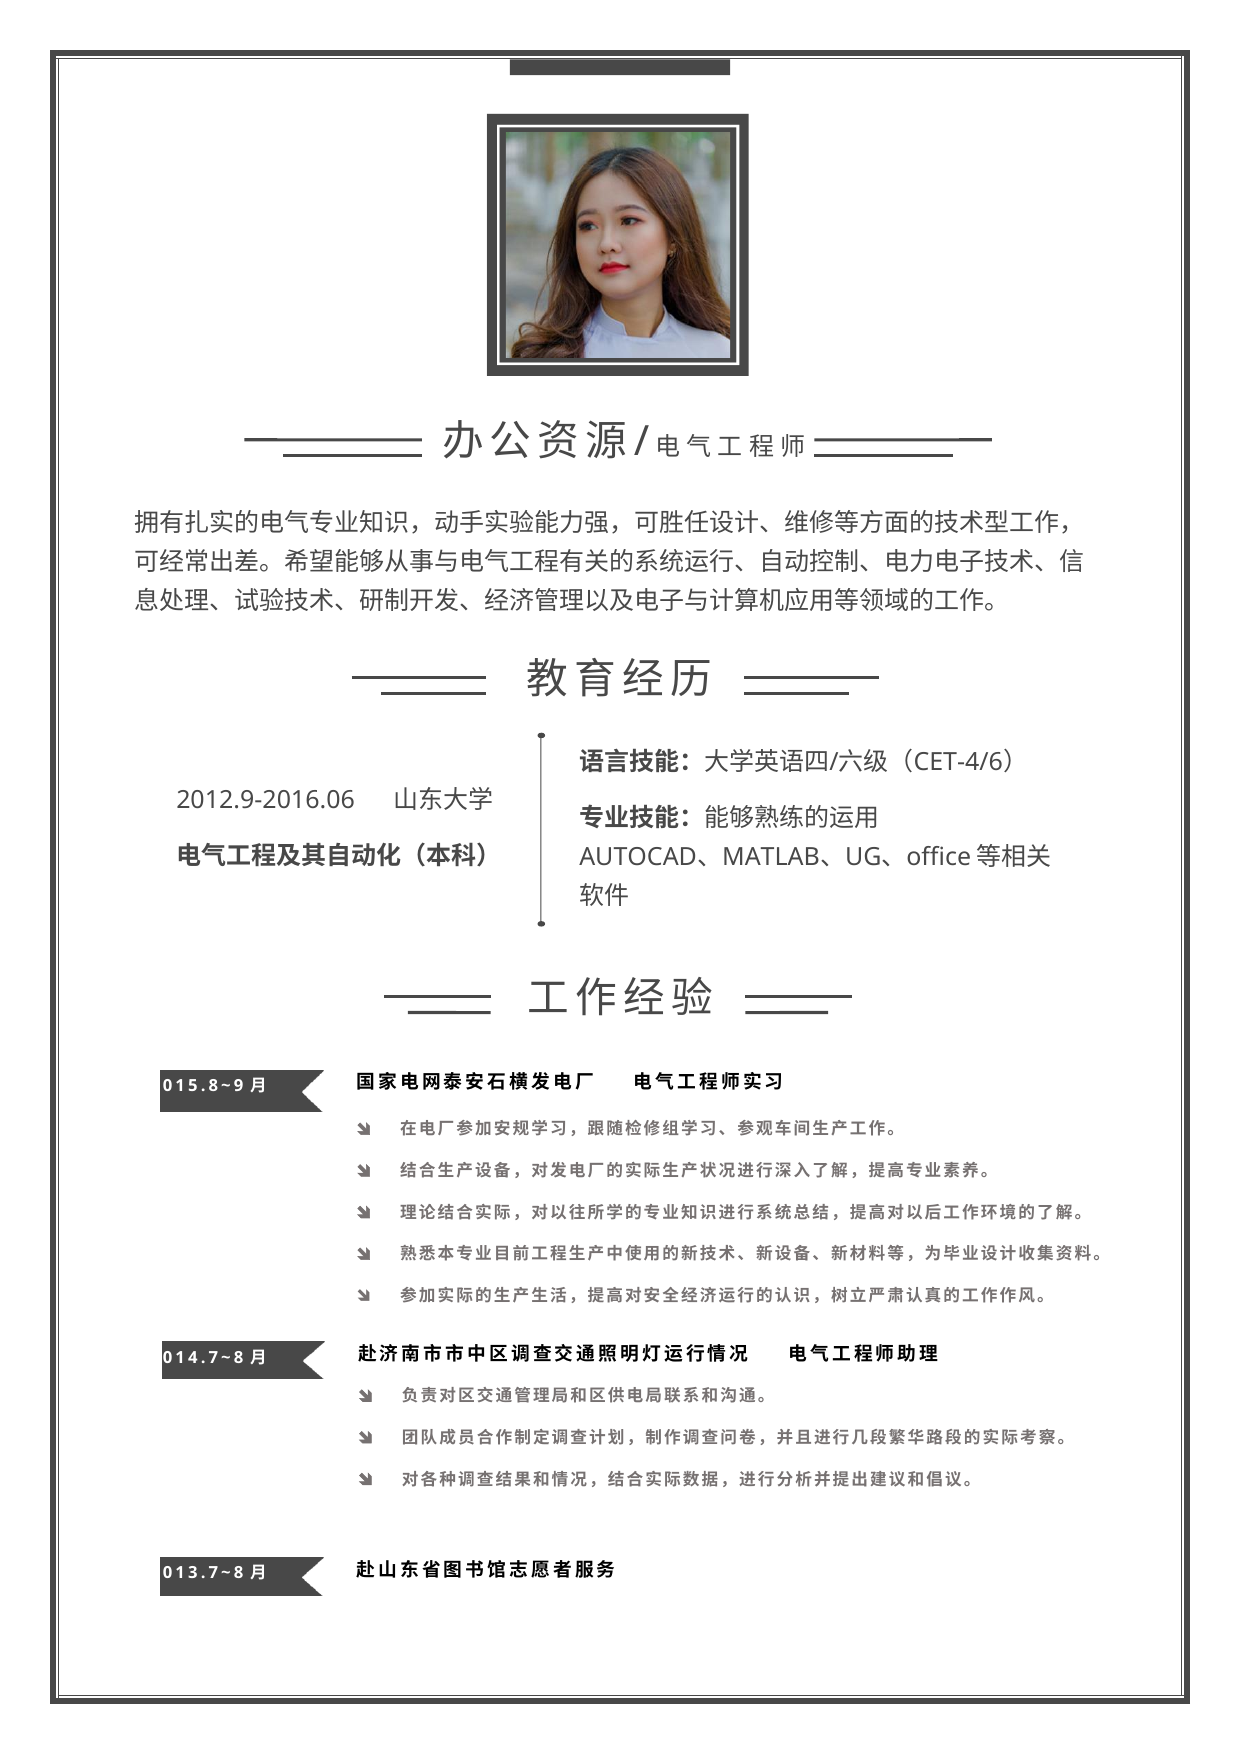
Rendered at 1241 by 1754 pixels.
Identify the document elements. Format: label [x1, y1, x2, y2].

picture [160, 1070, 324, 1112]
picture [486, 113, 749, 376]
picture [160, 1557, 324, 1596]
picture [162, 1341, 325, 1379]
